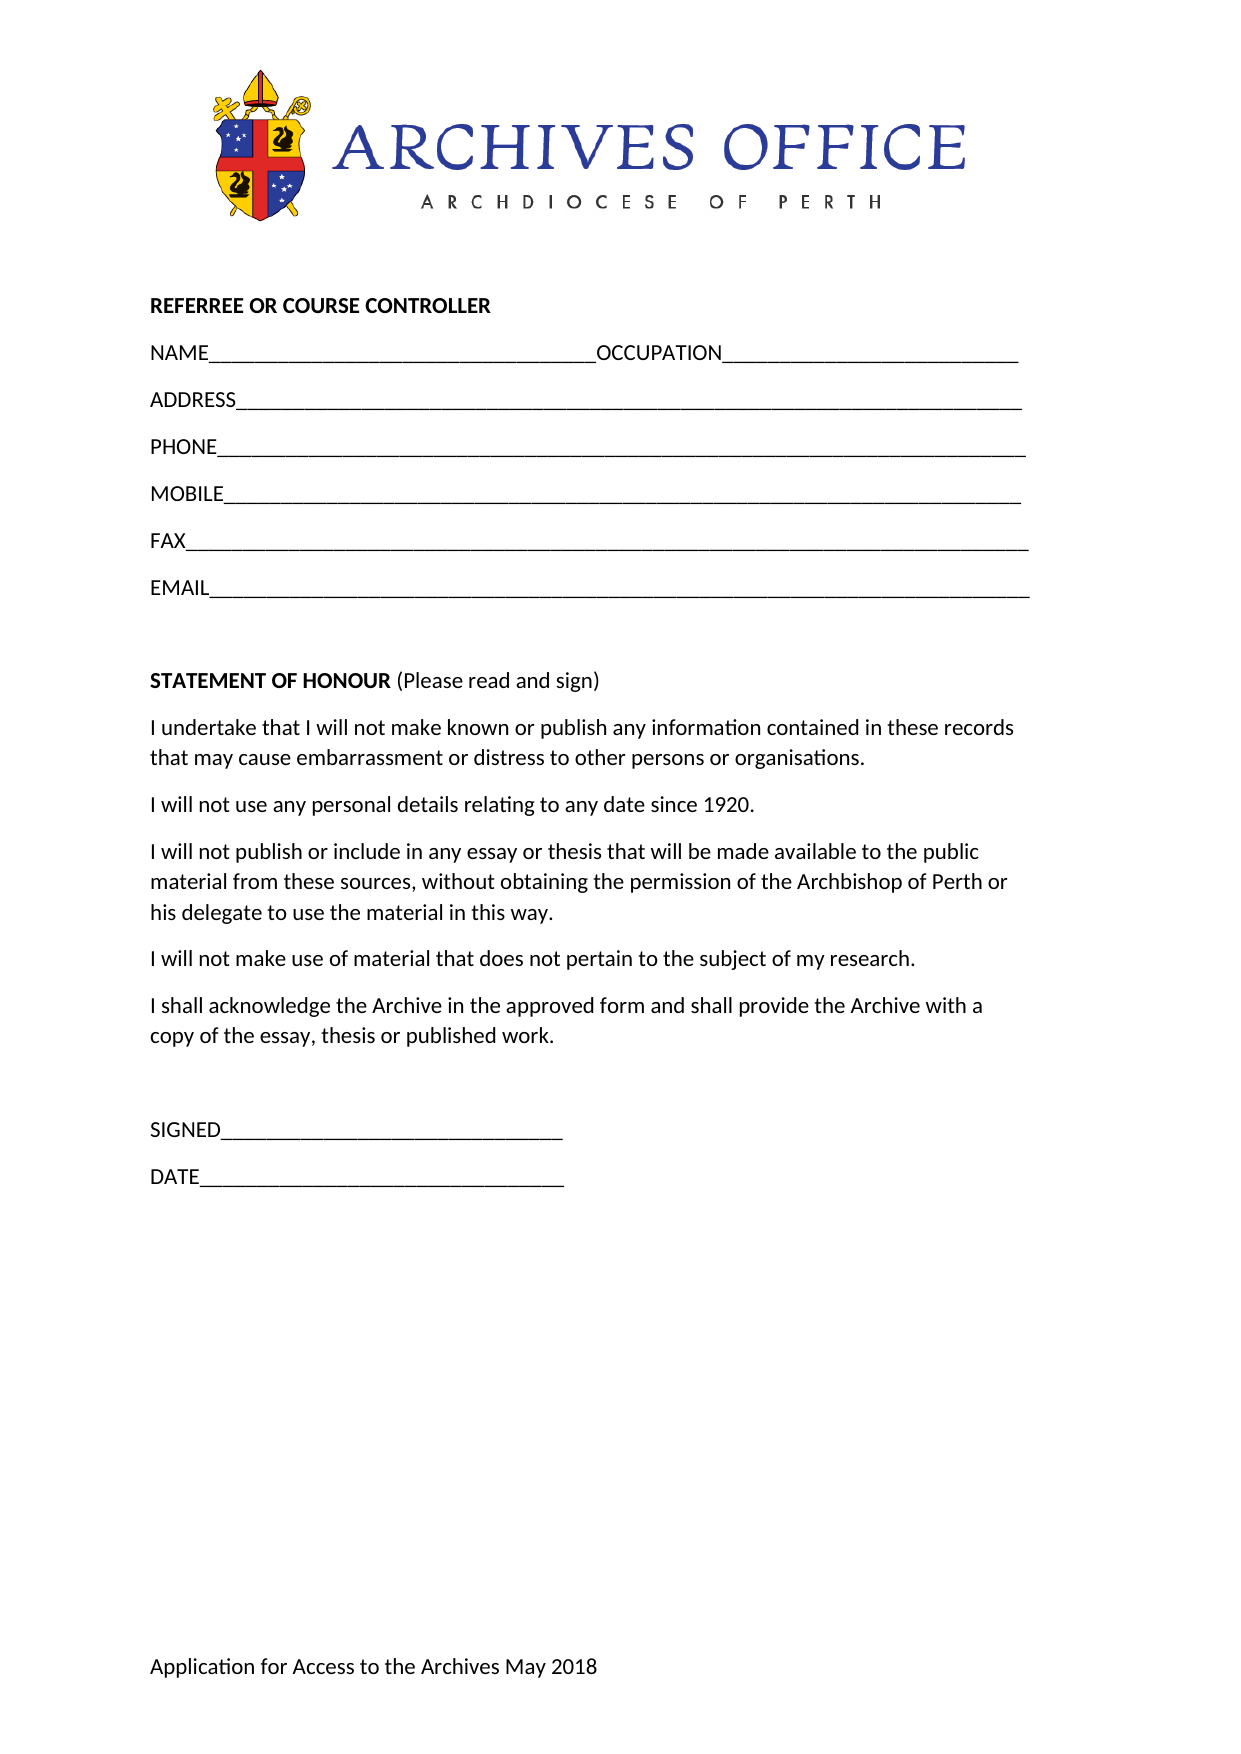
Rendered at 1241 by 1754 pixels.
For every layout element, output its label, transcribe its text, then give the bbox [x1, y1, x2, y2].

picture [150, 2, 1034, 290]
text ADDRESS_____________________________________________________________________ [150, 385, 1034, 413]
text EMAIL________________________________________________________________________ [150, 573, 1034, 601]
text I undertake that I will not make known or publish any information contained in these records that may cause embarrassment or distress to other persons or organisations. [150, 713, 1034, 771]
text SIGNED______________________________ [150, 1115, 1034, 1143]
text I shall acknowledge the Archive in the approved form and shall provide the Archive with a copy of the essay, thesis or published work. [150, 991, 1034, 1049]
text PHONE_______________________________________________________________________ [150, 432, 1034, 460]
text FAX__________________________________________________________________________ [150, 526, 1034, 554]
text DATE________________________________ [150, 1162, 1034, 1190]
text NAME__________________________________OCCUPATION__________________________ [150, 338, 1034, 366]
text I will not publish or include in any essay or thesis that will be made available to the public material from these sources, without obtaining the permission of the Archbishop of Perth or his delegate to use the material in this way. [150, 837, 1034, 926]
text I will not make use of material that does not pertain to the subject of my research. [150, 944, 1034, 972]
text REFERREE OR COURSE CONTROLLER [150, 290, 1034, 319]
text I will not use any personal details relating to any date since 1920. [150, 790, 1034, 818]
text MOBILE______________________________________________________________________ [150, 479, 1034, 507]
text STATEMENT OF HONOUR (Please read and sign) [150, 666, 1034, 694]
